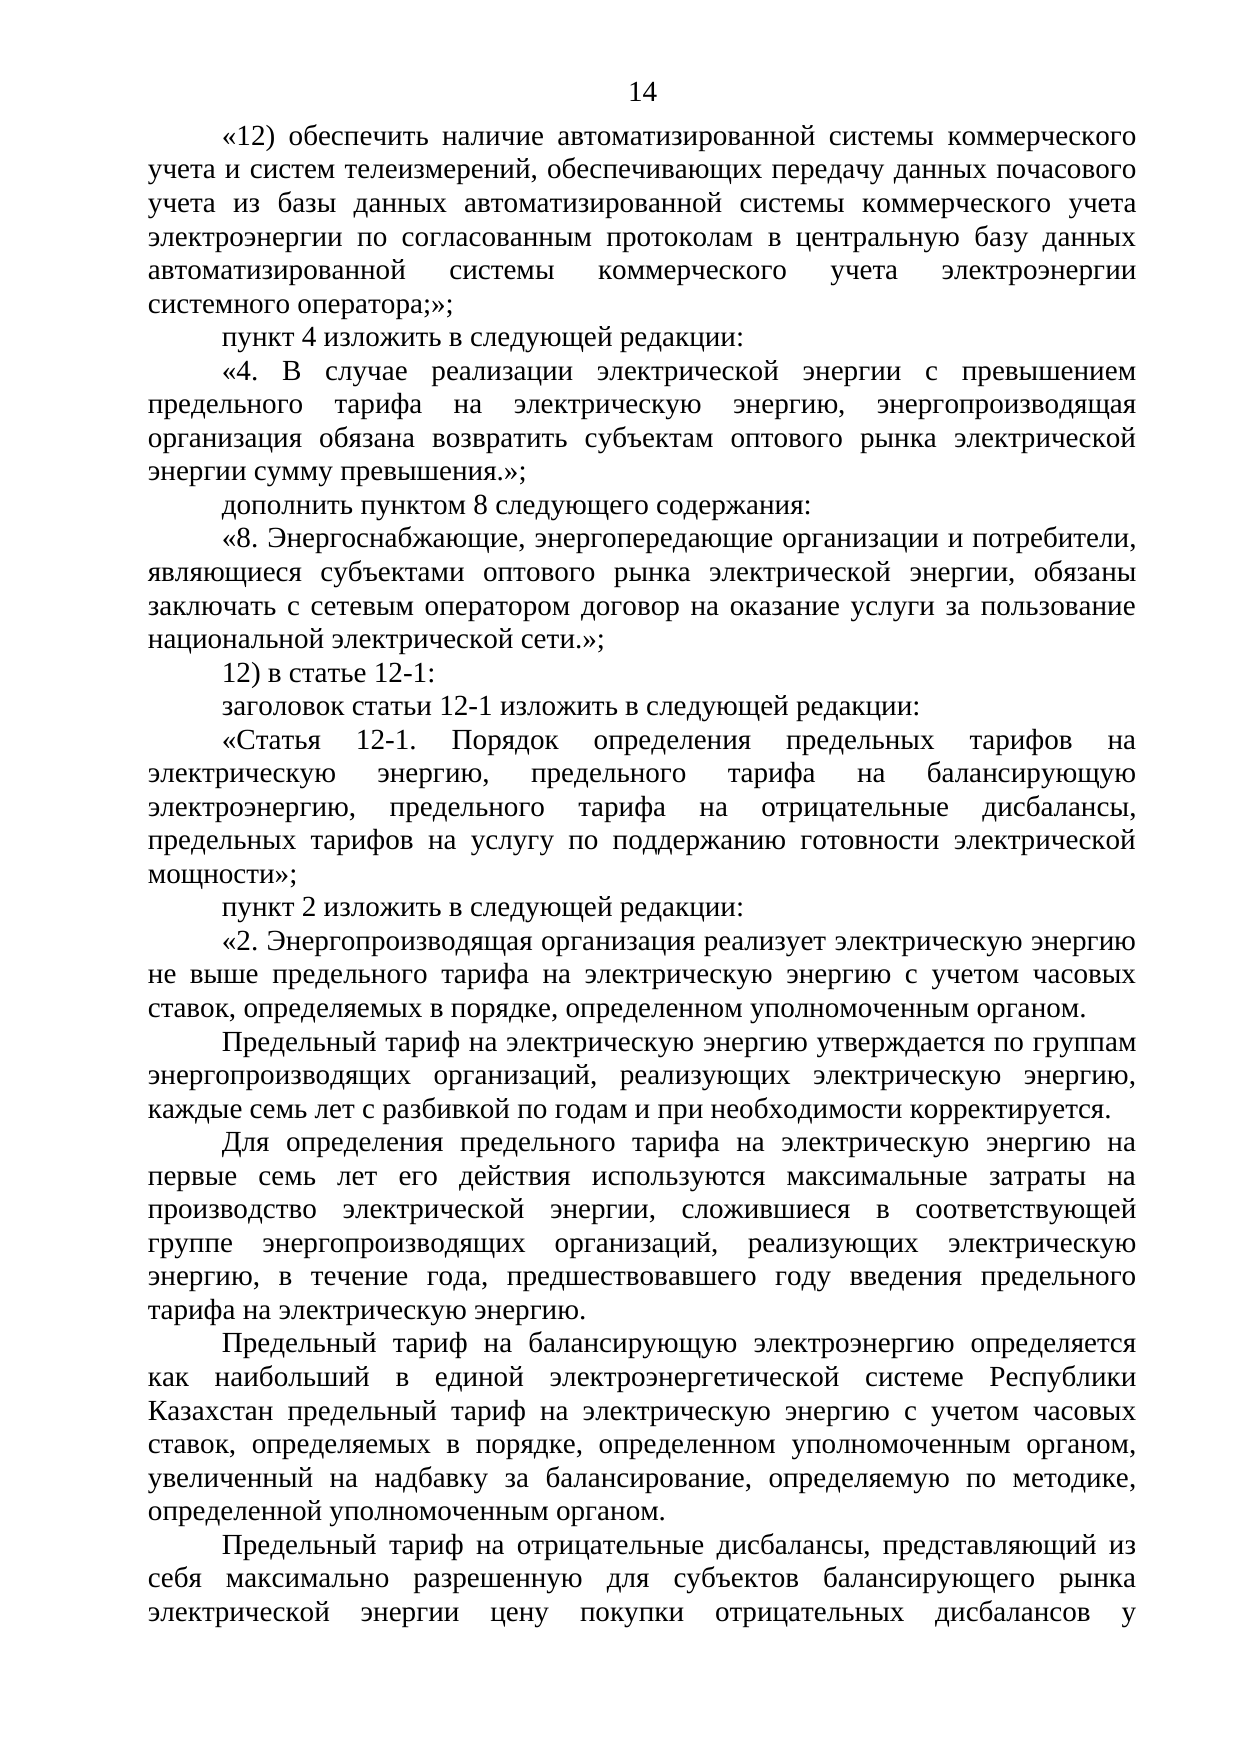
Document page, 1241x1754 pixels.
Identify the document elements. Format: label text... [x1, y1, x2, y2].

text пункт 4 изложить в следующей редакции: [148, 319, 1137, 353]
text «Статья 12-1. Порядок определения предельных тарифов на электрическую энергию, предельного тарифа на балансирующую электроэнергию, предельного тарифа на отрицательные дисбалансы, предельных тарифов на услугу по поддержанию готовности электрической мощности»; [148, 722, 1137, 889]
text Для определения предельного тарифа на электрическую энергию на первые семь лет его действия используются максимальные затраты на производство электрической энергии, сложившиеся в соответствующей группе энергопроизводящих организаций, реализующих электрическую энергию, в течение года, предшествовавшего году введения предельного тарифа на электрическую энергию. [148, 1124, 1137, 1326]
text «8. Энергоснабжающие, энергопередающие организации и потребители, являющиеся субъектами оптового рынка электрической энергии, обязаны заключать с сетевым оператором договор на оказание услуги за пользование национальной электрической сети.»; [148, 521, 1137, 655]
text «12) обеспечить наличие автоматизированной системы коммерческого учета и систем телеизмерений, обеспечивающих передачу данных почасового учета из базы данных автоматизированной системы коммерческого учета электроэнергии по согласованным протоколам в центральную базу данных автоматизированной системы коммерческого учета электроэнергии системного оператора;»; [148, 118, 1137, 319]
list заголовок статьи 12-1 изложить в следующей редакции: [222, 688, 1137, 722]
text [148, 1527, 1137, 1627]
list в статье 12-1: [148, 655, 1137, 688]
text Предельный тариф на балансирующую электроэнергию определяется как наибольший в единой электроэнергетической системе Республики Казахстан предельный тариф на электрическую энергию с учетом часовых ставок, определяемых в порядке, определенном уполномоченным органом, увеличенный на надбавку за балансирование, определяемую по методике, определенной уполномоченным органом. [148, 1326, 1137, 1527]
text Предельный тариф на электрическую энергию утверждается по группам энергопроизводящих организаций, реализующих электрическую энергию, каждые семь лет с разбивкой по годам и при необходимости корректируется. [148, 1024, 1137, 1124]
text «2. Энергопроизводящая организация реализует электрическую энергию не выше предельного тарифа на электрическую энергию с учетом часовых ставок, определяемых в порядке, определенном уполномоченным органом. [148, 923, 1137, 1024]
text пункт 2 изложить в следующей редакции: [148, 889, 1137, 923]
text дополнить пунктом 8 следующего содержания: [148, 487, 1137, 521]
text «4. В случае реализации электрической энергии с превышением предельного тарифа на электрическую энергию, энергопроизводящая организация обязана возвратить субъектам оптового рынка электрической энергии сумму превышения.»; [148, 353, 1137, 487]
